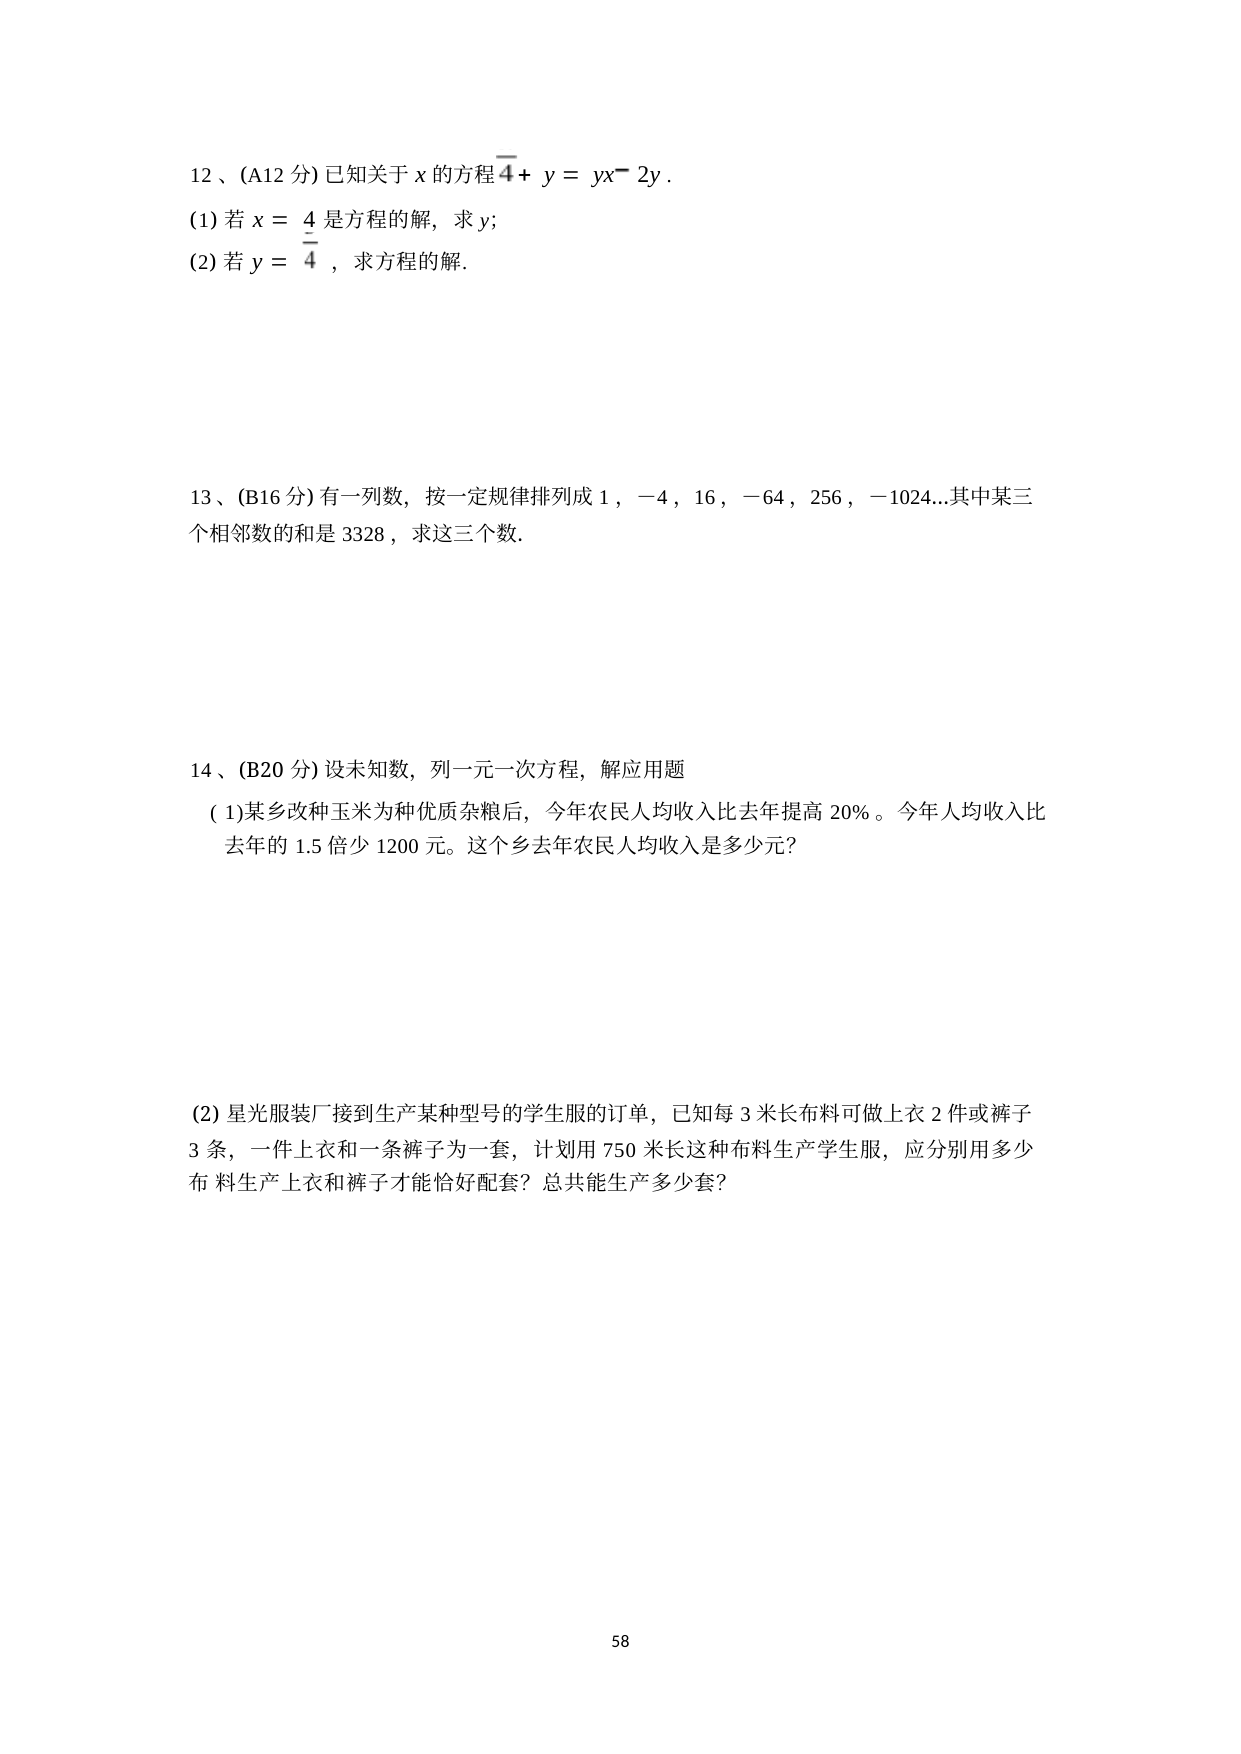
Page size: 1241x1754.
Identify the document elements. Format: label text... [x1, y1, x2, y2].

text (2) 若 y = ，求方程的解. [189, 249, 1054, 274]
text 12 、(A12 分) 已知关于 x 的方程+ y = yx 2y . [190, 163, 1054, 188]
text (2) 星光服装厂接到生产某种型号的学生服的订单，已知每 3 米长布料可做上衣 2 件或裤子 [192, 1098, 1054, 1127]
text (1) 若 x = 4 是方程的解，求y； [189, 207, 1054, 232]
text ( 1)某乡改种玉米为种优质杂粮后，今年农民人均收入比去年提高 20% 。今年人均收入比 去年的 1.5 倍少 1200 元。这个乡去年农民人均收入是多少元？ [210, 795, 1053, 859]
picture [302, 232, 319, 270]
picture [614, 152, 631, 183]
picture [496, 149, 518, 183]
text 14 、(B20 分) 设未知数，列一元一次方程，解应用题 [190, 755, 1054, 783]
text 3 条，一件上衣和一条裤子为一套，计划用750 米长这种布料生产学生服，应分别用多少布 料生产上衣和裤子才能恰好配套？总共能生产多少套？ [188, 1134, 1053, 1196]
text 13 、(B16 分) 有一列数，按一定规律排列成 1 ，－4 ，16 ，－64 ，256 ，－1024…其中某三 个相邻数的和是 3328 ，求这三个数. [188, 480, 1053, 548]
